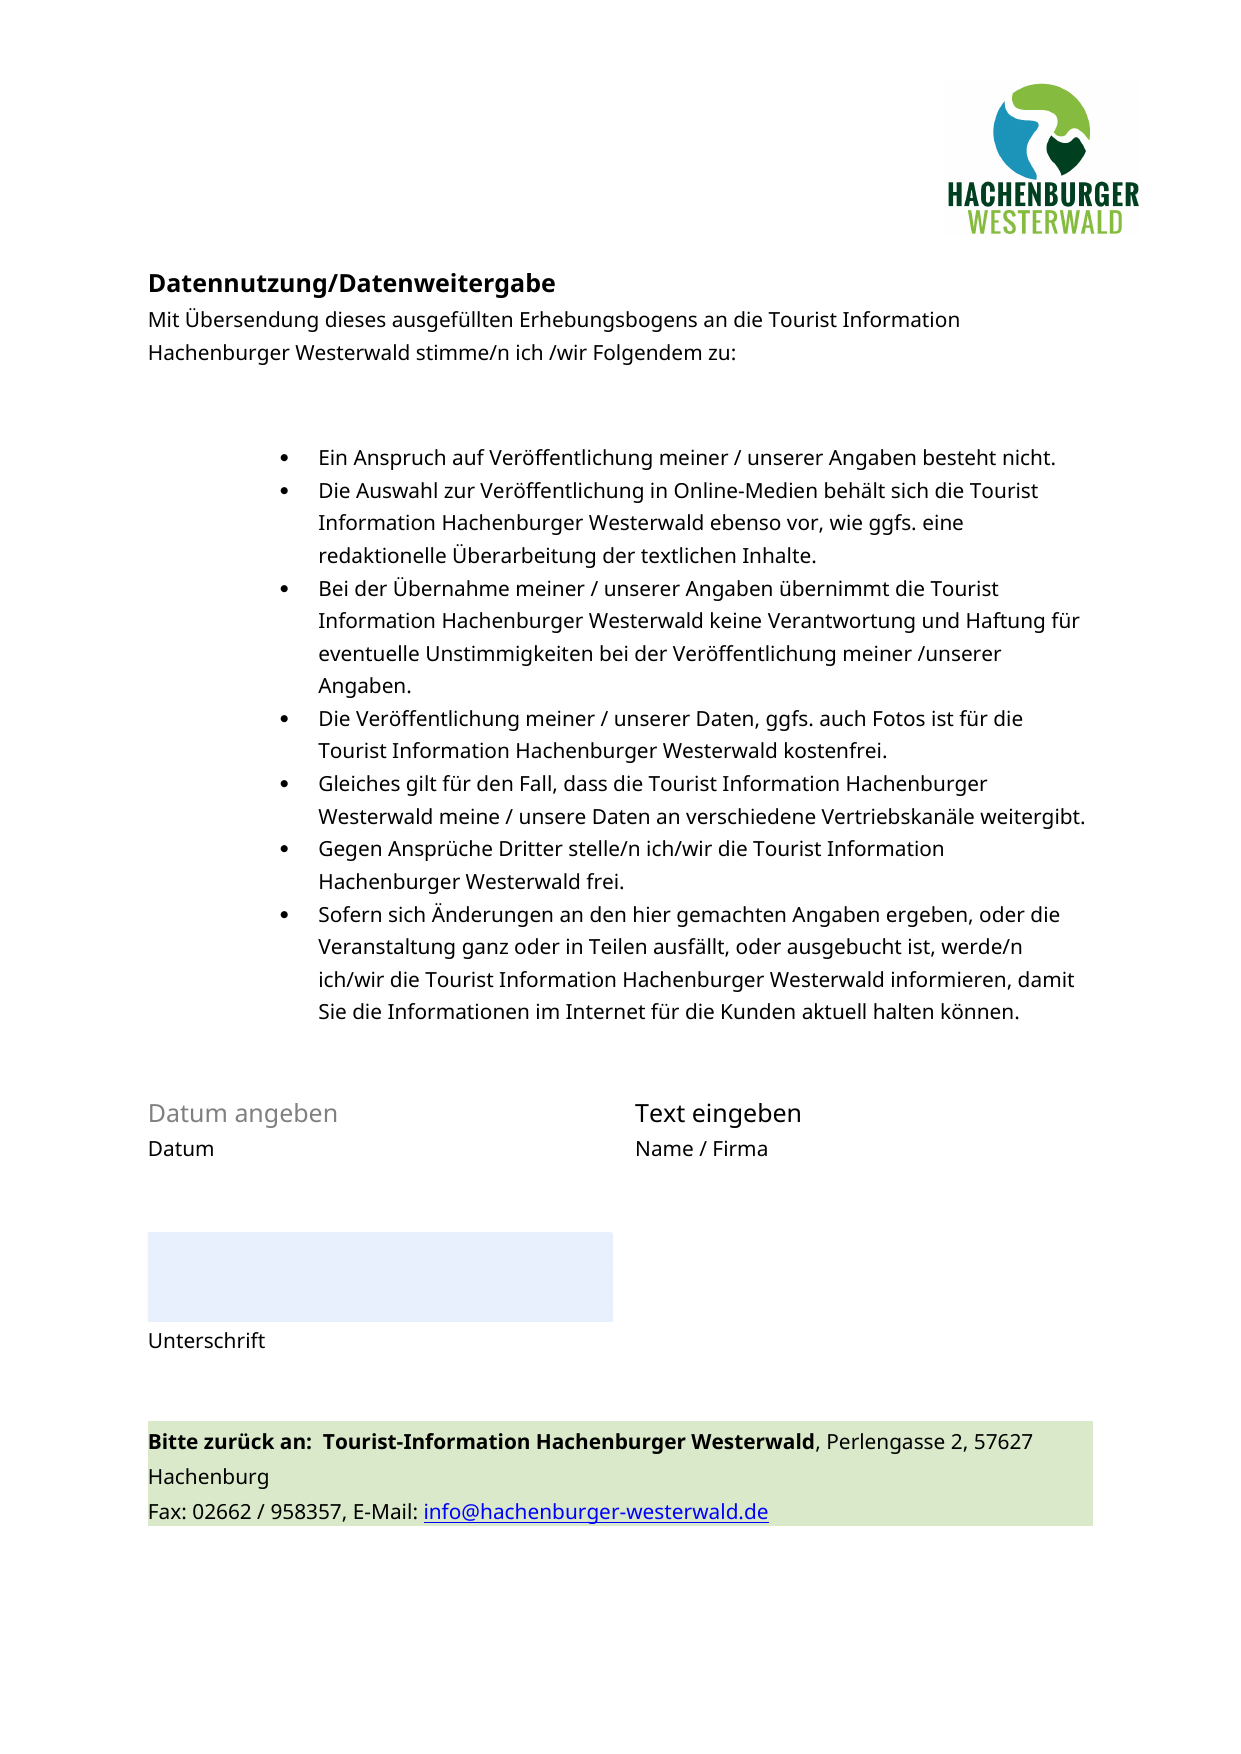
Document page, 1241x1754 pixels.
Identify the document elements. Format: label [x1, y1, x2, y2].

picture [147, 1232, 614, 1322]
picture [942, 82, 1141, 235]
